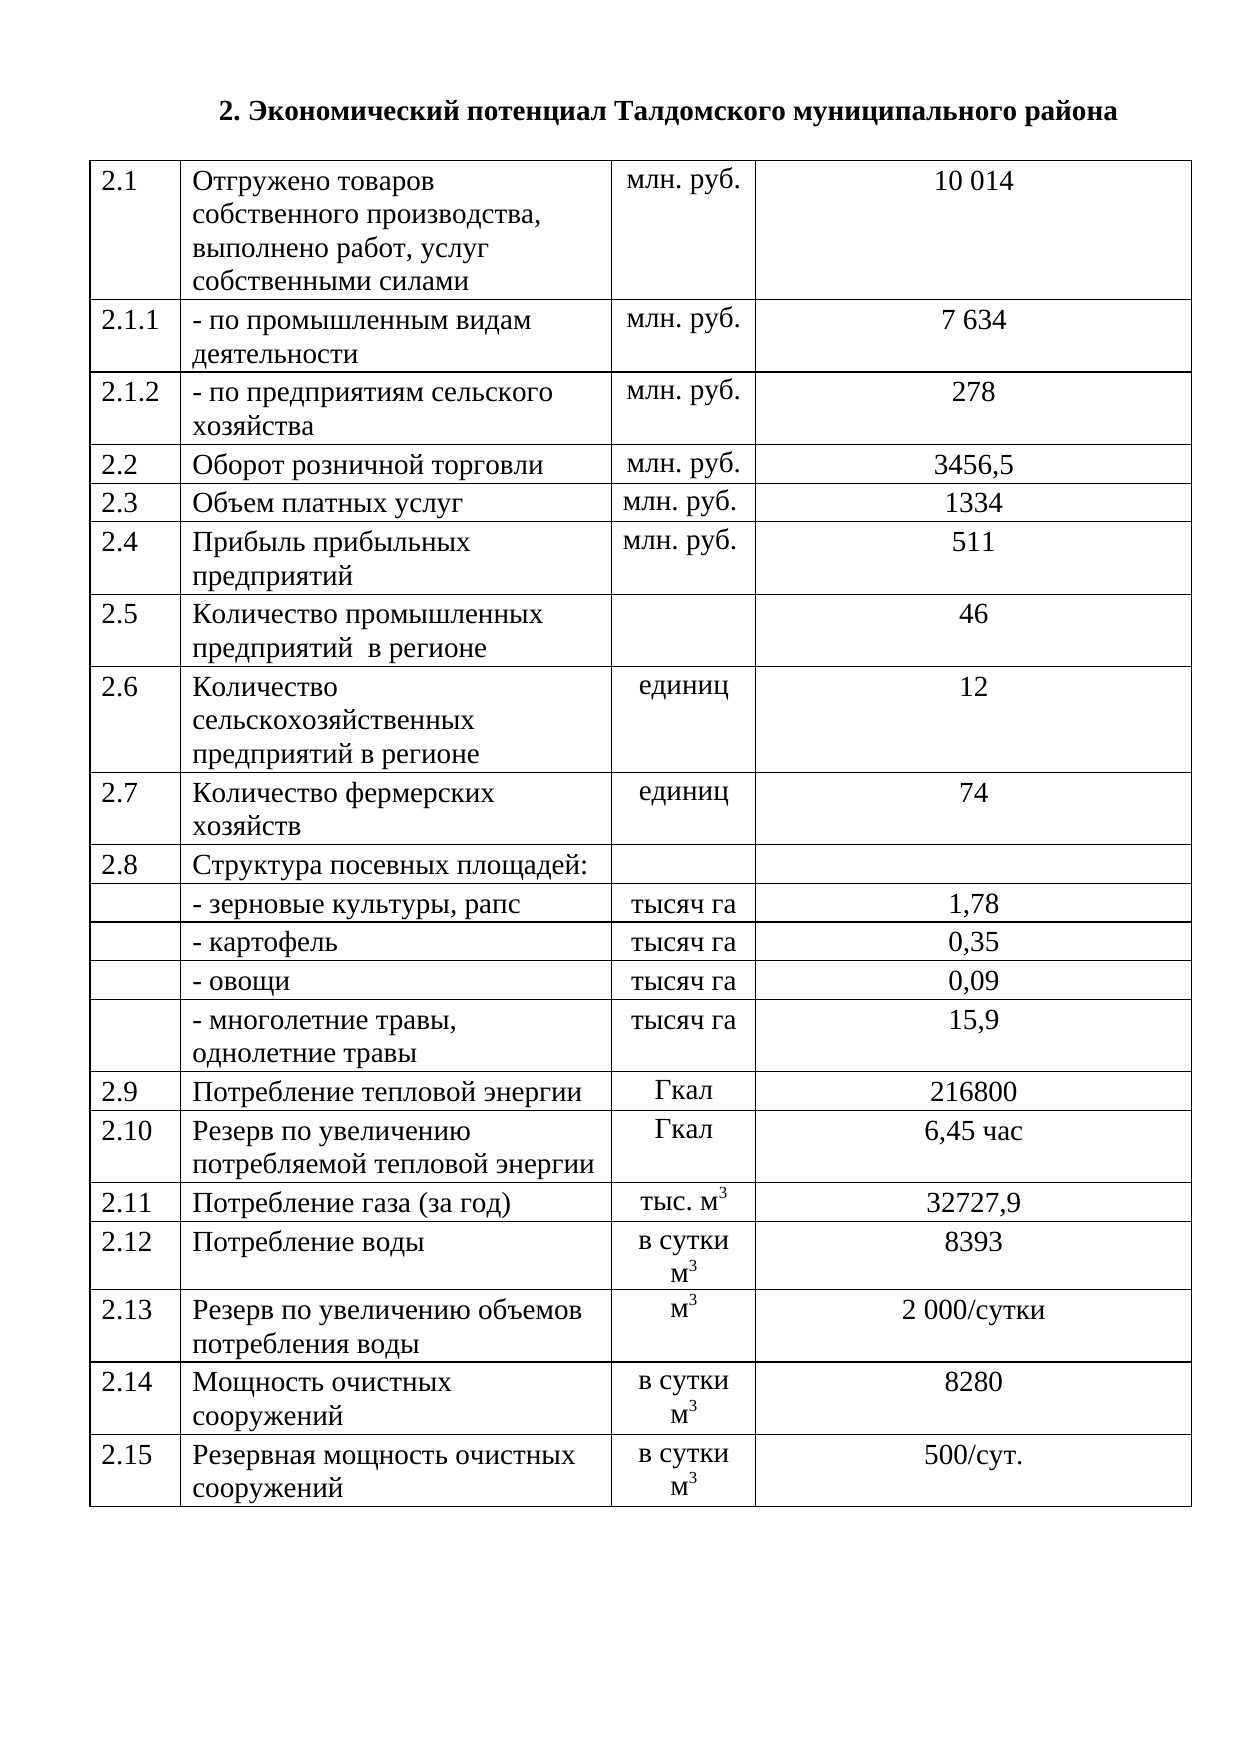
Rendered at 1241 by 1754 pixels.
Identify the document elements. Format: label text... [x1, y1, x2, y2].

table_cell 278 [756, 373, 1191, 444]
table_header млн. руб. [612, 161, 755, 299]
table_cell тысяч га [612, 1000, 755, 1071]
table_cell Количество промышленных предприятий в регионе [181, 595, 611, 666]
table_header 10 014 [756, 161, 1191, 299]
table_cell 2.4 [91, 522, 180, 593]
table_cell 2.2 [91, 445, 180, 482]
table_cell 2.1.2 [91, 373, 180, 444]
table_cell 46 [756, 595, 1191, 666]
table_cell - многолетние травы, однолетние травы [181, 1000, 611, 1071]
table_cell 2.5 [91, 595, 180, 666]
table_cell млн. руб. [612, 522, 755, 593]
table_cell 511 [756, 522, 1191, 593]
table_cell Потребление воды [181, 1222, 611, 1289]
table_cell в сутки м3 [612, 1435, 755, 1506]
table_cell 2 000/сутки [756, 1290, 1191, 1361]
table_cell 2.7 [91, 773, 180, 844]
table_cell 1,78 [756, 884, 1191, 921]
table_cell в сутки м3 [612, 1363, 755, 1434]
table_cell единиц [612, 667, 755, 772]
table_cell Резерв по увеличению потребляемой тепловой энергии [181, 1111, 611, 1182]
table_cell 6,45 час [756, 1111, 1191, 1182]
table_cell в сутки м3 [612, 1222, 755, 1289]
table_cell 32727,9 [756, 1183, 1191, 1221]
table_cell 8393 [756, 1222, 1191, 1289]
table_cell [91, 961, 180, 999]
table_cell млн. руб. [612, 445, 755, 482]
table_cell Объем платных услуг [181, 484, 611, 521]
table_cell 7 634 [756, 300, 1191, 371]
table_cell - овощи [181, 961, 611, 999]
table_cell 2.15 [91, 1435, 180, 1506]
table_cell тыс. м3 [612, 1183, 755, 1221]
table_cell Количество сельскохозяйственных предприятий в регионе [181, 667, 611, 772]
table_cell Резерв по увеличению объемов потребления воды [181, 1290, 611, 1361]
table_cell [612, 595, 755, 666]
table_cell - по предприятиям сельского хозяйства [181, 373, 611, 444]
table_cell тысяч га [612, 884, 755, 921]
table_cell Потребление газа (за год) [181, 1183, 611, 1221]
table_cell 2.9 [91, 1072, 180, 1110]
table_cell [91, 884, 180, 921]
table_cell Резервная мощность очистных сооружений [181, 1435, 611, 1506]
table_cell 2.6 [91, 667, 180, 772]
table_cell млн. руб. [612, 300, 755, 371]
table_cell - картофель [181, 923, 611, 960]
table_cell Оборот розничной торговли [181, 445, 611, 482]
table_header 2.1 [91, 161, 180, 299]
table_cell 2.1.1 [91, 300, 180, 371]
table_cell Мощность очистных сооружений [181, 1363, 611, 1434]
table_cell 2.8 [91, 845, 180, 883]
table_cell млн. руб. [612, 373, 755, 444]
table_cell Структура посевных площадей: [181, 845, 611, 883]
table_cell 2.14 [91, 1363, 180, 1434]
table_cell 12 [756, 667, 1191, 772]
table_cell тысяч га [612, 923, 755, 960]
table_cell 2.11 [91, 1183, 180, 1221]
table_cell 2.13 [91, 1290, 180, 1361]
table_cell 1334 [756, 484, 1191, 521]
table_cell Количество фермерских хозяйств [181, 773, 611, 844]
table_cell 500/сут. [756, 1435, 1191, 1506]
table_cell [91, 923, 180, 960]
table_cell единиц [612, 773, 755, 844]
table_cell - по промышленным видам деятельности [181, 300, 611, 371]
table_header Отгружено товаров собственного производства, выполнено работ, услуг собственными силами [181, 161, 611, 299]
table_cell млн. руб. [612, 484, 755, 521]
table_cell м3 [612, 1290, 755, 1361]
table_cell Гкал [612, 1111, 755, 1182]
table_cell 0,35 [756, 923, 1191, 960]
table_cell [756, 845, 1191, 883]
table_cell 15,9 [756, 1000, 1191, 1071]
table_cell 2.12 [91, 1222, 180, 1289]
table_cell 74 [756, 773, 1191, 844]
table_cell 0,09 [756, 961, 1191, 999]
table_cell - зерновые культуры, рапс [181, 884, 611, 921]
table_cell 2.3 [91, 484, 180, 521]
table_cell Гкал [612, 1072, 755, 1110]
table_cell 2.10 [91, 1111, 180, 1182]
text 2. Экономический потенциал Талдомского муниципального района [162, 93, 1175, 126]
table_cell 8280 [756, 1363, 1191, 1434]
table_cell тысяч га [612, 961, 755, 999]
table_cell Потребление тепловой энергии [181, 1072, 611, 1110]
table_cell [91, 1000, 180, 1071]
table_cell [612, 845, 755, 883]
table_cell 216800 [756, 1072, 1191, 1110]
table_cell Прибыль прибыльных предприятий [181, 522, 611, 593]
table_cell 3456,5 [756, 445, 1191, 482]
